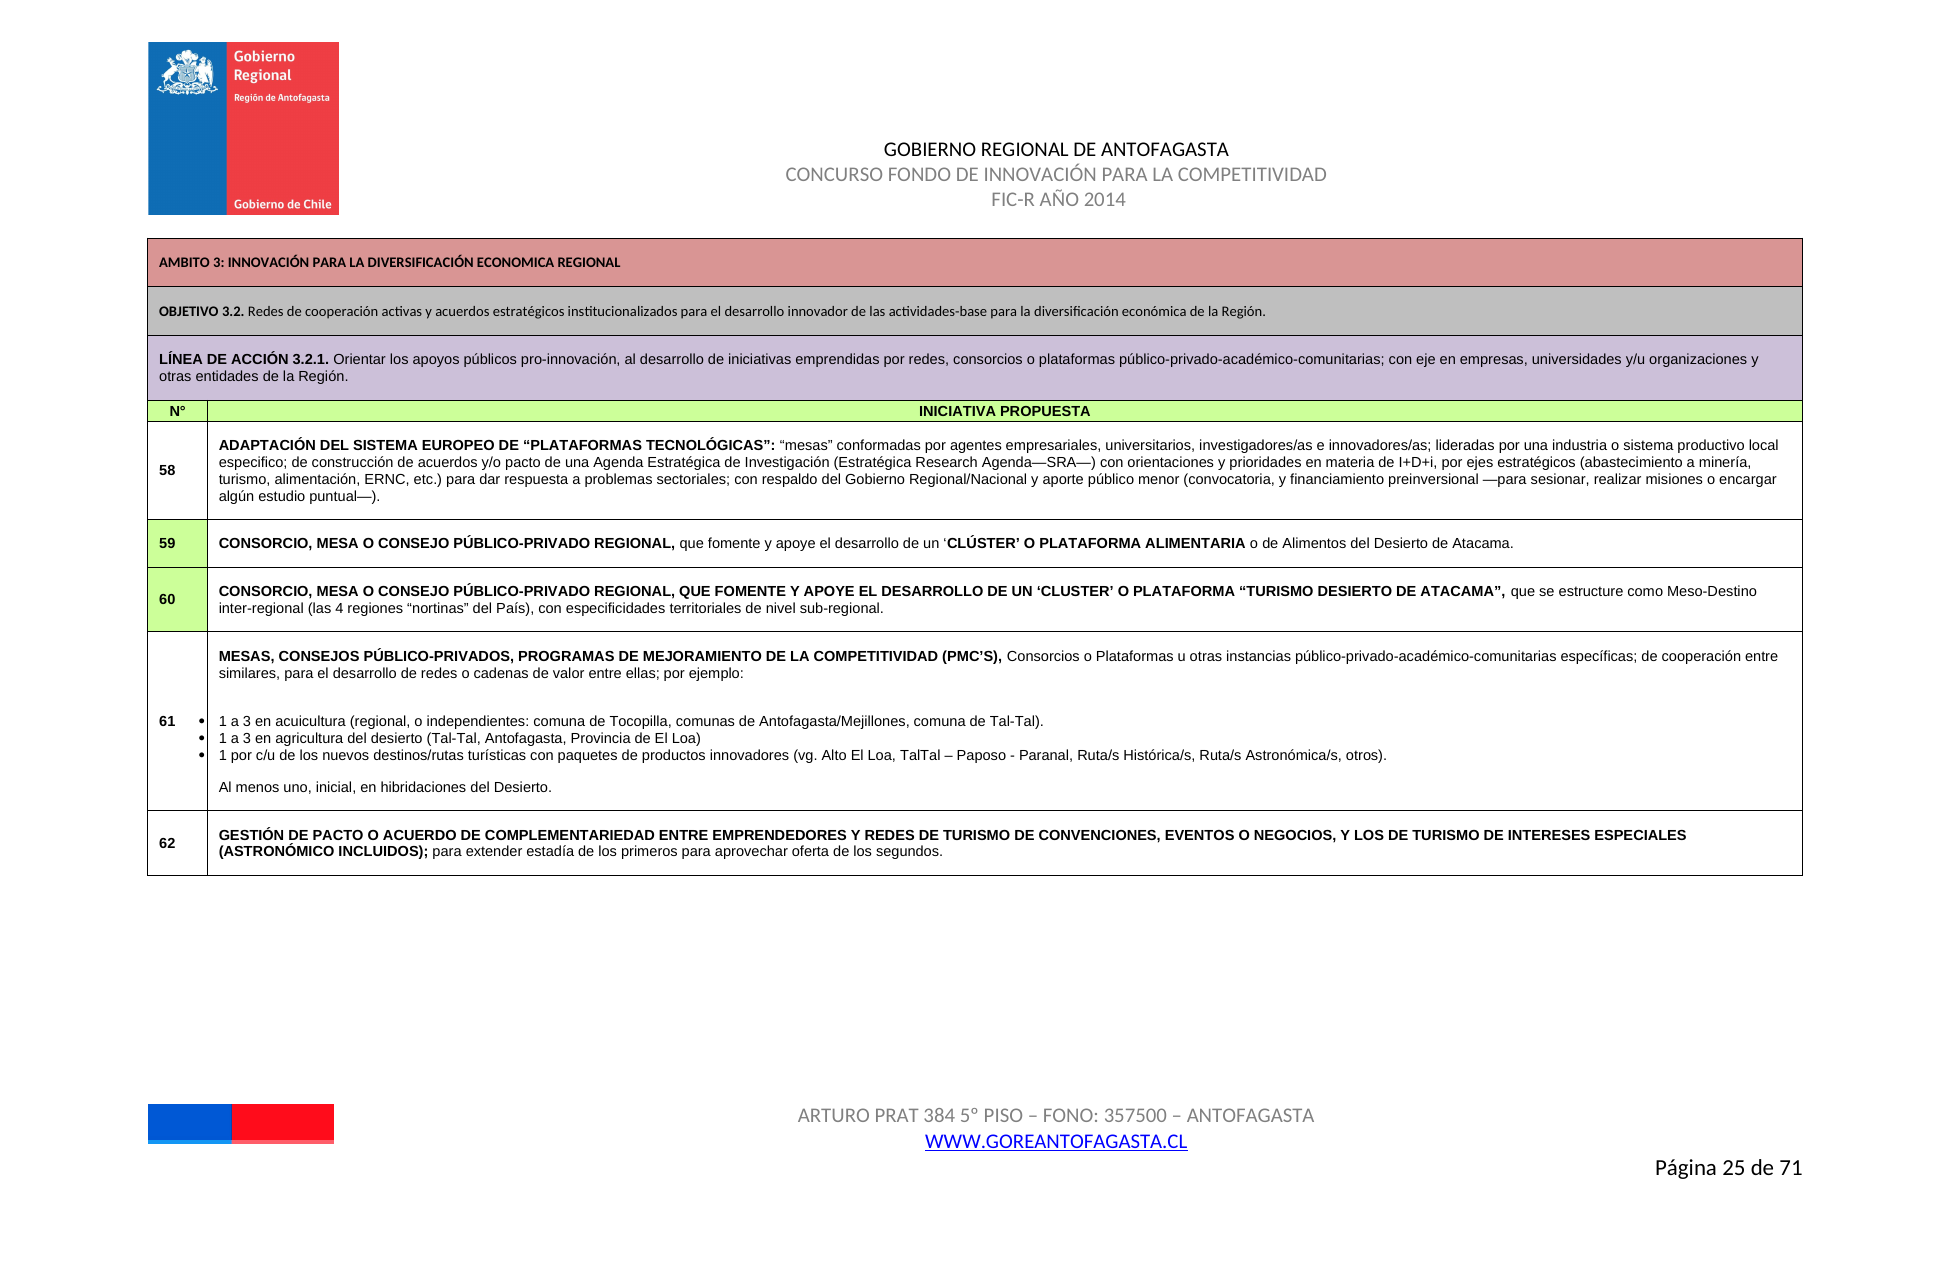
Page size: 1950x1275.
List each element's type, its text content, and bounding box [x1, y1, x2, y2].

table_cell LÍNEA DE ACCIÓN 3.2.1. Orientar los apoyos públicos pro-innovación, al desarrollo de iniciativas emprendidas por redes, consorcios o plataformas público-privado-académico-comunitarias; con eje en empresas, universidades y/u organizaciones y otras entidades de la Región. [148, 336, 1802, 400]
table_cell ADAPTACIÓN DEL SISTEMA EUROPEO DE “PLATAFORMAS TECNOLÓGICAS”: “mesas” conformadas por agentes empresariales, universitarios, investigadores/as e innovadores/as; lideradas por una industria o sistema productivo local especifico; de construcción de acuerdos y/o pacto de una Agenda Estratégica de Investigación (Estratégica Research Agenda—SRA—) con orientaciones y prioridades en materia de I+D+i, por ejes estratégicos (abastecimiento a minería, turismo, alimentación, ERNC, etc.) para dar respuesta a problemas sectoriales; con respaldo del Gobierno Regional/Nacional y aporte público menor (convocatoria, y financiamiento preinversional —para sesionar, realizar misiones o encargar algún estudio puntual—). [208, 422, 1802, 519]
picture [148, 42, 339, 214]
table_cell 62 [148, 811, 207, 875]
table_cell N° [148, 401, 207, 421]
table_cell CONSORCIO, MESA O CONSEJO PÚBLICO-PRIVADO REGIONAL, que fomente y apoye el desarrollo de un ‘CLÚSTER’ O PLATAFORMA ALIMENTARIA o de Alimentos del Desierto de Atacama. [208, 520, 1802, 567]
table_cell 60 [148, 568, 207, 631]
table_header AMBITO 3: INNOVACIÓN PARA LA DIVERSIFICACIÓN ECONOMICA REGIONAL [148, 239, 1802, 286]
table_cell MESAS, CONSEJOS PÚBLICO-PRIVADOS, PROGRAMAS DE MEJORAMIENTO DE LA COMPETITIVIDAD (PMC’S), Consorcios o Plataformas u otras instancias público-privado-académico-comunitarias específicas; de cooperación entre similares, para el desarrollo de redes o cadenas de valor entre ellas; por ejemplo: 1 a 3 en acuicultura (regional, o independientes: comuna de Tocopilla, comunas de Antofagasta/Mejillones, comuna de Tal-Tal). 1 a 3 en agricultura del desierto (Tal-Tal, Antofagasta, Provincia de El Loa) 1 por c/u de los nuevos destinos/rutas turísticas con paquetes de productos innovadores (vg. Alto El Loa, TalTal – Paposo - Paranal, Ruta/s Histórica/s, Ruta/s Astronómica/s, otros). Al menos uno, inicial, en hibridaciones del Desierto. [208, 632, 1802, 810]
table_cell CONSORCIO, MESA O CONSEJO PÚBLICO-PRIVADO REGIONAL, QUE FOMENTE Y APOYE EL DESARROLLO DE UN ‘CLUSTER’ O PLATAFORMA “TURISMO DESIERTO DE ATACAMA”, que se estructure como Meso-Destino inter-regional (las 4 regiones “nortinas” del País), con especificidades territoriales de nivel sub-regional. [208, 568, 1802, 631]
table_cell INICIATIVA PROPUESTA [208, 401, 1802, 421]
table_cell 61 [148, 632, 207, 810]
table_cell 58 [148, 422, 207, 519]
table_cell OBJETIVO 3.2. Redes de cooperación activas y acuerdos estratégicos institucionalizados para el desarrollo innovador de las actividades-base para la diversificación económica de la Región. [148, 287, 1802, 335]
table_cell 59 [148, 520, 207, 567]
table_cell GESTIÓN DE PACTO O ACUERDO DE COMPLEMENTARIEDAD ENTRE EMPRENDEDORES Y REDES DE TURISMO DE CONVENCIONES, EVENTOS O NEGOCIOS, Y LOS DE TURISMO DE INTERESES ESPECIALES (ASTRONÓMICO INCLUIDOS); para extender estadía de los primeros para aprovechar oferta de los segundos. [208, 811, 1802, 875]
